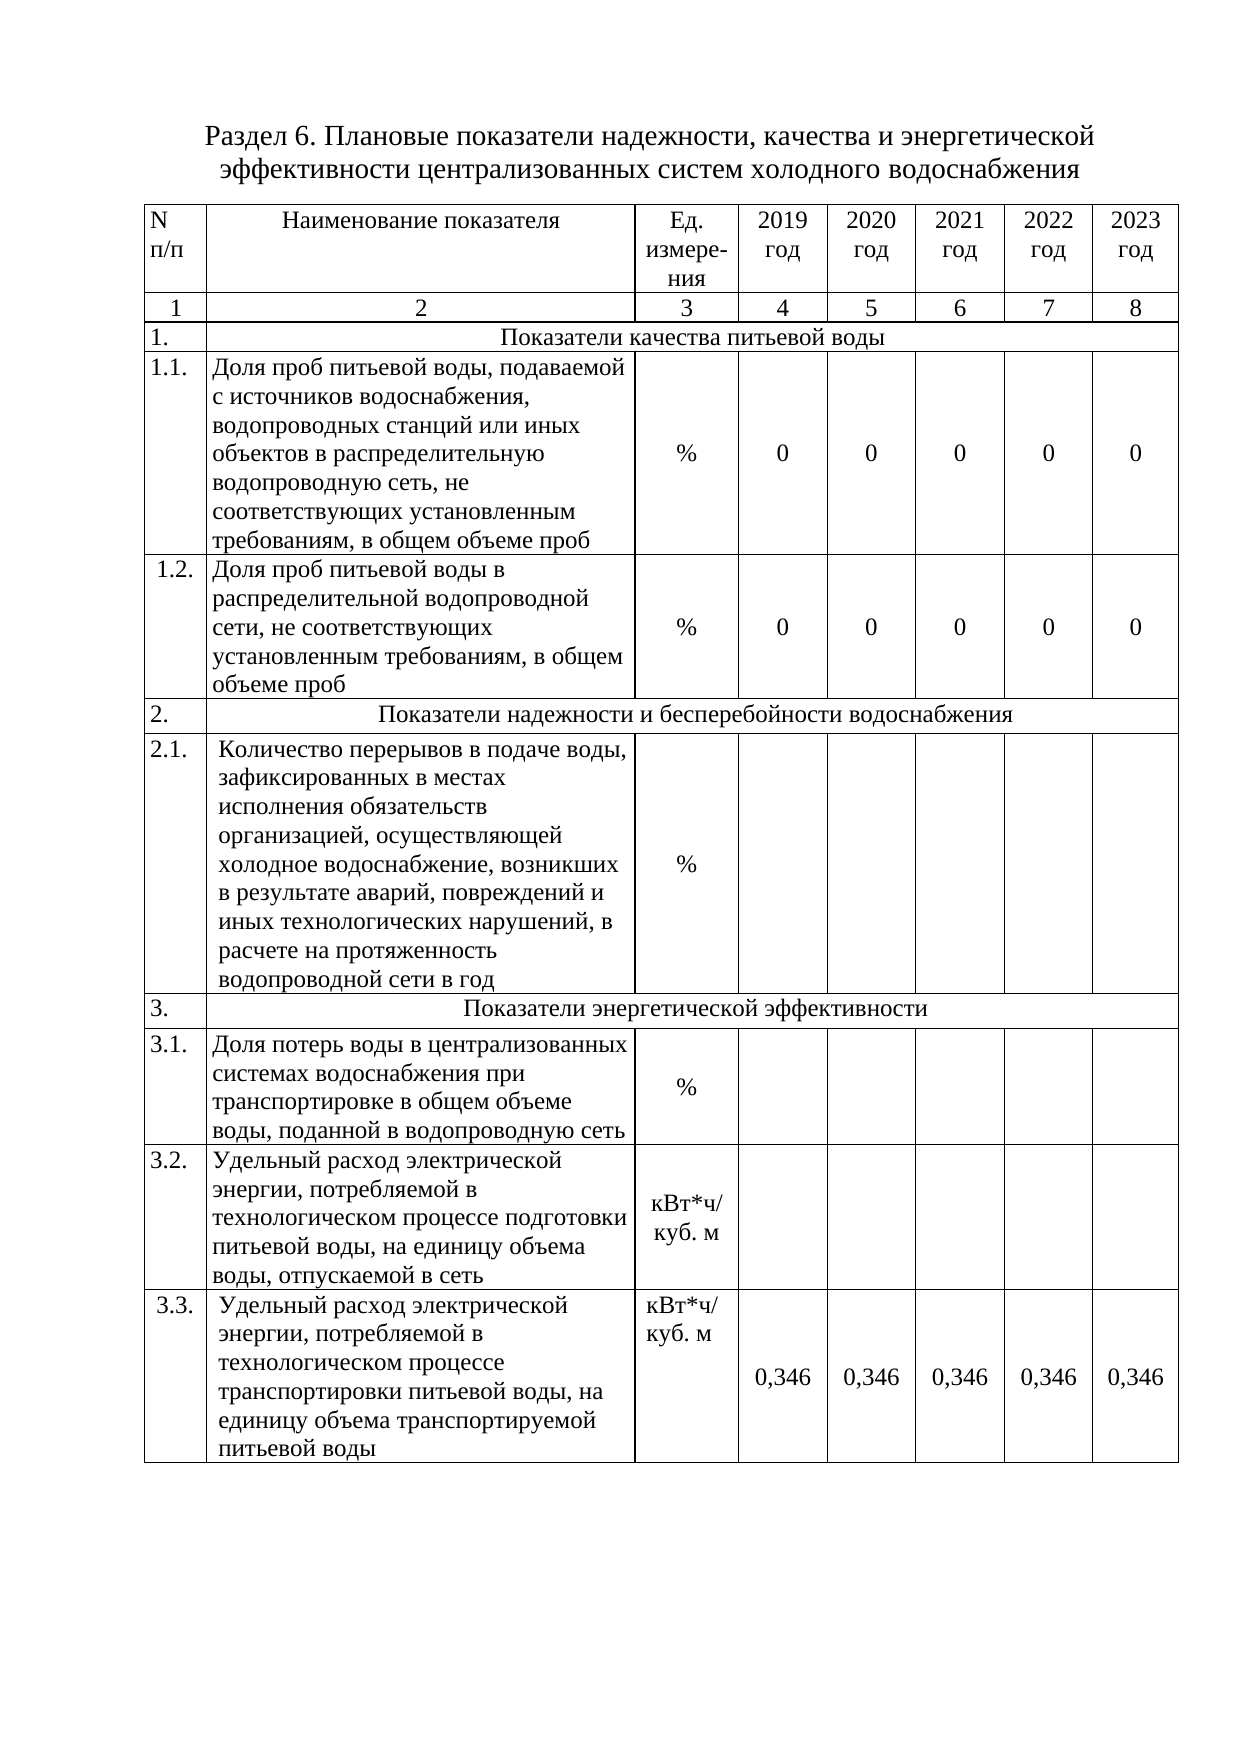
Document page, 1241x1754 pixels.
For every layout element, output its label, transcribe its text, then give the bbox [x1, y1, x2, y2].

table_cell 4 [739, 293, 827, 321]
table_cell 3.1. [145, 1029, 206, 1144]
table_header N п/п [145, 205, 206, 292]
table_cell кВт*ч/куб. м [636, 1145, 738, 1289]
table_cell Показатели качества питьевой воды [207, 323, 1178, 351]
table_cell 1.2. [145, 555, 206, 698]
table_cell [1005, 1145, 1092, 1289]
table_cell [828, 1029, 915, 1144]
table_header 2022 год [1005, 205, 1092, 292]
table_cell 2 [207, 293, 634, 321]
table_header 2020 год [828, 205, 915, 292]
table_cell % [636, 352, 738, 553]
table_cell [739, 1145, 827, 1289]
table_cell 0 [1005, 352, 1092, 553]
table_cell 2.1. [145, 734, 206, 992]
table_cell Удельный расход электрической энергии, потребляемой в технологическом процессе транспортировки питьевой воды, на единицу объема транспортируемой питьевой воды [207, 1290, 634, 1462]
text Раздел 6. Плановые показатели надежности, качества и энергетической эффективности централизованных систем холодного водоснабжения [148, 118, 1152, 185]
table_cell 0,346 [828, 1290, 915, 1462]
table_cell 0 [1005, 555, 1092, 698]
table_cell 0,346 [916, 1290, 1004, 1462]
table_cell 0 [739, 555, 827, 698]
table_cell 1.1. [145, 352, 206, 553]
table_cell 0,346 [739, 1290, 827, 1462]
table_cell 0 [1093, 555, 1178, 698]
table_cell 1 [145, 293, 206, 321]
table_header 2023 год [1093, 205, 1178, 292]
table_cell 0 [1093, 352, 1178, 553]
table_cell 0,346 [1093, 1290, 1178, 1462]
table_cell 0 [828, 352, 915, 553]
table_cell [1093, 1145, 1178, 1289]
table_cell 5 [828, 293, 915, 321]
table_cell Показатели энергетической эффективности [207, 994, 1178, 1028]
table_cell Доля потерь воды в централизованных системах водоснабжения при транспортировке в общем объеме воды, поданной в водопроводную сеть [207, 1029, 634, 1144]
table_cell [739, 734, 827, 992]
table_cell 0 [916, 352, 1004, 553]
table_cell 0,346 [1005, 1290, 1092, 1462]
table_header Наименование показателя [207, 205, 634, 292]
table_cell Доля проб питьевой воды в распределительной водопроводной сети, не соответствующих установленным требованиям, в общем объеме проб [207, 555, 634, 698]
table_cell 3.2. [145, 1145, 206, 1289]
table_header 2019 год [739, 205, 827, 292]
table_cell [916, 734, 1004, 992]
table_cell [1093, 1029, 1178, 1144]
table_cell % [636, 555, 738, 698]
table_cell кВт*ч/куб. м [636, 1290, 738, 1462]
table_cell [828, 1145, 915, 1289]
table_cell Удельный расход электрической энергии, потребляемой в технологическом процессе подготовки питьевой воды, на единицу объема воды, отпускаемой в сеть [207, 1145, 634, 1289]
table_cell 7 [1005, 293, 1092, 321]
table_cell 1. [145, 323, 206, 351]
table_header Ед. измере-ния [636, 205, 738, 292]
table_cell [739, 1029, 827, 1144]
table_cell 0 [828, 555, 915, 698]
table_cell 0 [739, 352, 827, 553]
table_cell 0 [916, 555, 1004, 698]
table_cell [828, 734, 915, 992]
table_cell 3. [145, 994, 206, 1028]
table_cell 3 [636, 293, 738, 321]
table_cell 6 [916, 293, 1004, 321]
table_cell [916, 1029, 1004, 1144]
table_cell 2. [145, 699, 206, 733]
table_cell % [636, 734, 738, 992]
table_cell [916, 1145, 1004, 1289]
table_cell [1005, 1029, 1092, 1144]
table_header 2021 год [916, 205, 1004, 292]
table_cell Количество перерывов в подаче воды, зафиксированных в местах исполнения обязательств организацией, осуществляющей холодное водоснабжение, возникших в результате аварий, повреждений и иных технологических нарушений, в расчете на протяженность водопроводной сети в год [207, 734, 634, 992]
table_cell Доля проб питьевой воды, подаваемой с источников водоснабжения, водопроводных станций или иных объектов в распределительную водопроводную сеть, не соответствующих установленным требованиям, в общем объеме проб [207, 352, 634, 553]
table_cell 3.3. [145, 1290, 206, 1462]
table_cell [1005, 734, 1092, 992]
table_cell % [636, 1029, 738, 1144]
table_cell [1093, 734, 1178, 992]
table_cell Показатели надежности и бесперебойности водоснабжения [207, 699, 1178, 733]
table_cell 8 [1093, 293, 1178, 321]
